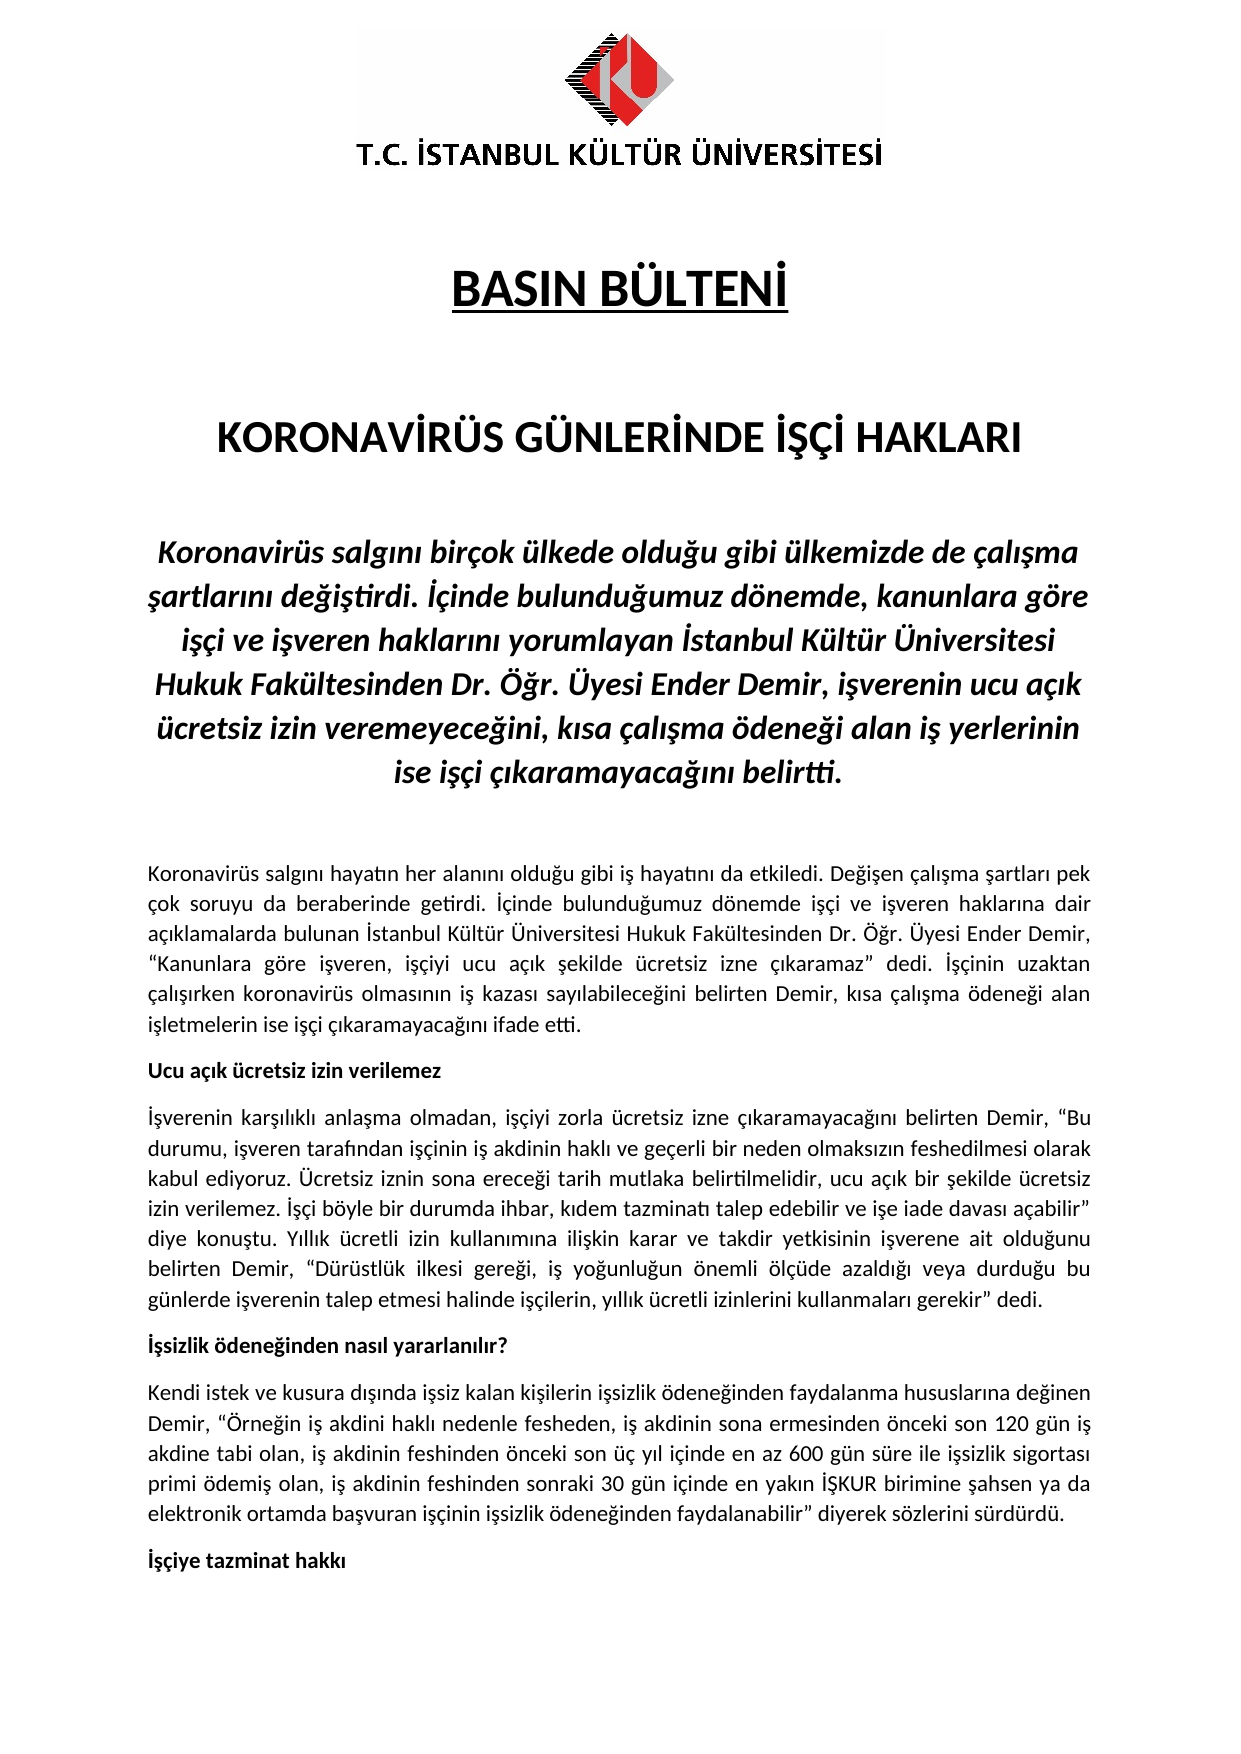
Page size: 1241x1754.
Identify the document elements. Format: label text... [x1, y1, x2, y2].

text İşverenin karşılıklı anlaşma olmadan, işçiyi zorla ücretsiz izne çıkaramayacağını belirten Demir, “Bu durumu, işveren tarafından işçinin iş akdinin haklı ve geçerli bir neden olmaksızın feshedilmesi olarak kabul ediyoruz. Ücretsiz iznin sona ereceği tarih mutlaka belirtilmelidir, ucu açık bir şekilde ücretsiz izin verilemez. İşçi böyle bir durumda ihbar, kıdem tazminatı talep edebilir ve işe iade davası açabilir” diye konuştu. Yıllık ücretli izin kullanımına ilişkin karar ve takdir yetkisinin işverene ait olduğunu belirten Demir, “Dürüstlük ilkesi gereği, iş yoğunluğun önemli ölçüde azaldığı veya durduğu bu günlerde işverenin talep etmesi halinde işçilerin, yıllık ücretli izinlerini kullanmaları gerekir” dedi. [148, 1103, 1093, 1313]
text İşçiye tazminat hakkı [148, 1546, 1093, 1574]
text Kendi istek ve kusura dışında işsiz kalan kişilerin işsizlik ödeneğinden faydalanma hususlarına değinen Demir, “Örneğin iş akdini haklı nedenle fesheden, iş akdinin sona ermesinden önceki son 120 gün iş akdine tabi olan, iş akdinin feshinden önceki son üç yıl içinde en az 600 gün süre ile işsizlik sigortası primi ödemiş olan, iş akdinin feshinden sonraki 30 gün içinde en yakın İŞKUR birimine şahsen ya da elektronik ortamda başvuran işçinin işsizlik ödeneğinden faydalanabilir” diyerek sözlerini sürdürdü. [148, 1378, 1093, 1527]
picture [354, 27, 886, 170]
text Koronavirüs salgını birçok ülkede olduğu gibi ülkemizde de çalışma şartlarını değiştirdi. İçinde bulunduğumuz dönemde, kanunlara göre işçi ve işveren haklarını yorumlayan İstanbul Kültür Üniversitesi Hukuk Fakültesinden Dr. Öğr. Üyesi Ender Demir, işverenin ucu açık ücretsiz izin veremeyeceğini, kısa çalışma ödeneği alan iş yerlerinin ise işçi çıkaramayacağını belirtti. [148, 531, 1093, 792]
text BASIN BÜLTENİ [148, 254, 1093, 320]
text KORONAVİRÜS GÜNLERİNDE İŞÇİ HAKLARI [148, 407, 1093, 463]
text Ucu açık ücretsiz izin verilemez [148, 1057, 1093, 1084]
text İşsizlik ödeneğinden nasıl yararlanılır? [148, 1332, 1093, 1359]
text Koronavirüs salgını hayatın her alanını olduğu gibi iş hayatını da etkiledi. Değişen çalışma şartları pek çok soruyu da beraberinde getirdi. İçinde bulunduğumuz dönemde işçi ve işveren haklarına dair açıklamalarda bulunan İstanbul Kültür Üniversitesi Hukuk Fakültesinden Dr. Öğr. Üyesi Ender Demir, “Kanunlara göre işveren, işçiyi ucu açık şekilde ücretsiz izne çıkaramaz” dedi. İşçinin uzaktan çalışırken koronavirüs olmasının iş kazası sayılabileceğini belirten Demir, kısa çalışma ödeneği alan işletmelerin ise işçi çıkaramayacağını ifade etti. [148, 859, 1093, 1038]
